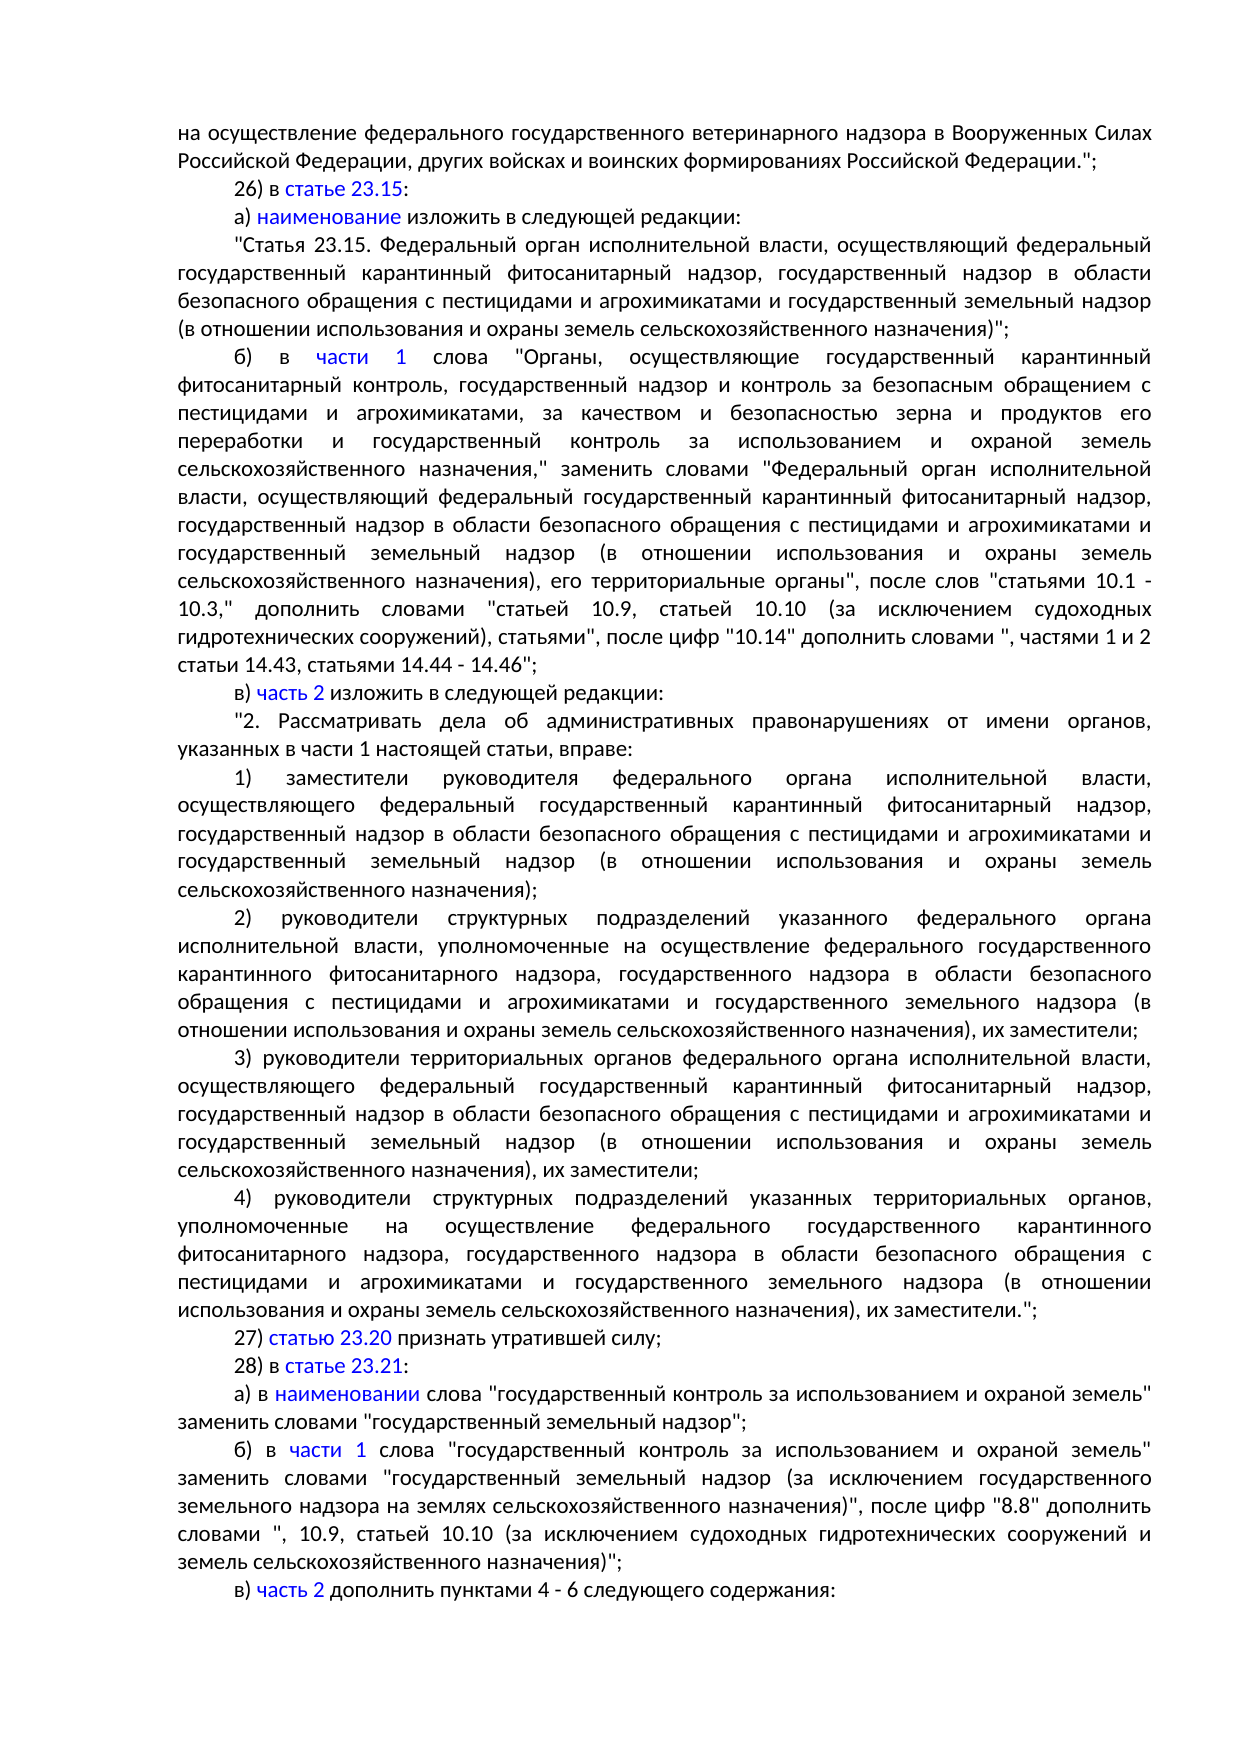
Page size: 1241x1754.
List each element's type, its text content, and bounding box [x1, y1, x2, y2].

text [177, 118, 1152, 174]
text "Статья 23.15. Федеральный орган исполнительной власти, осуществляющий федеральный государственный карантинный фитосанитарный надзор, государственный надзор в области безопасного обращения с пестицидами и агрохимикатами и государственный земельный надзор (в отношении использования и охраны земель сельскохозяйственного назначения)"; [177, 230, 1152, 342]
text 26) в статье 23.15: [177, 174, 1152, 202]
text 27) статью 23.20 признать утратившей силу; [177, 1323, 1152, 1351]
text 1) заместители руководителя федерального органа исполнительной власти, осуществляющего федеральный государственный карантинный фитосанитарный надзор, государственный надзор в области безопасного обращения с пестицидами и агрохимикатами и государственный земельный надзор (в отношении использования и охраны земель сельскохозяйственного назначения); [177, 763, 1152, 903]
text 4) руководители структурных подразделений указанных территориальных органов, уполномоченные на осуществление федерального государственного карантинного фитосанитарного надзора, государственного надзора в области безопасного обращения с пестицидами и агрохимикатами и государственного земельного надзора (в отношении использования и охраны земель сельскохозяйственного назначения), их заместители."; [177, 1183, 1152, 1323]
text б) в части 1 слова "Органы, осуществляющие государственный карантинный фитосанитарный контроль, государственный надзор и контроль за безопасным обращением с пестицидами и агрохимикатами, за качеством и безопасностью зерна и продуктов его переработки и государственный контроль за использованием и охраной земель сельскохозяйственного назначения," заменить словами "Федеральный орган исполнительной власти, осуществляющий федеральный государственный карантинный фитосанитарный надзор, государственный надзор в области безопасного обращения с пестицидами и агрохимикатами и государственный земельный надзор (в отношении использования и охраны земель сельскохозяйственного назначения), его территориальные органы", после слов "статьями 10.1 - 10.3," дополнить словами "статьей 10.9, статьей 10.10 (за исключением судоходных гидротехнических сооружений), статьями", после цифр "10.14" дополнить словами ", частями 1 и 2 статьи 14.43, статьями 14.44 - 14.46"; [177, 342, 1152, 678]
text а) наименование изложить в следующей редакции: [177, 202, 1152, 230]
text 2) руководители структурных подразделений указанного федерального органа исполнительной власти, уполномоченные на осуществление федерального государственного карантинного фитосанитарного надзора, государственного надзора в области безопасного обращения с пестицидами и агрохимикатами и государственного земельного надзора (в отношении использования и охраны земель сельскохозяйственного назначения), их заместители; [177, 903, 1152, 1043]
text а) в наименовании слова "государственный контроль за использованием и охраной земель" заменить словами "государственный земельный надзор"; [177, 1379, 1152, 1435]
text "2. Рассматривать дела об административных правонарушениях от имени органов, указанных в части 1 настоящей статьи, вправе: [177, 707, 1152, 763]
text в) часть 2 изложить в следующей редакции: [177, 678, 1152, 707]
text 3) руководители территориальных органов федерального органа исполнительной власти, осуществляющего федеральный государственный карантинный фитосанитарный надзор, государственный надзор в области безопасного обращения с пестицидами и агрохимикатами и государственный земельный надзор (в отношении использования и охраны земель сельскохозяйственного назначения), их заместители; [177, 1043, 1152, 1183]
text б) в части 1 слова "государственный контроль за использованием и охраной земель" заменить словами "государственный земельный надзор (за исключением государственного земельного надзора на землях сельскохозяйственного назначения)", после цифр "8.8" дополнить словами ", 10.9, статьей 10.10 (за исключением судоходных гидротехнических сооружений и земель сельскохозяйственного назначения)"; [177, 1435, 1152, 1575]
text в) часть 2 дополнить пунктами 4 - 6 следующего содержания: [177, 1575, 1152, 1603]
text 28) в статье 23.21: [177, 1351, 1152, 1379]
